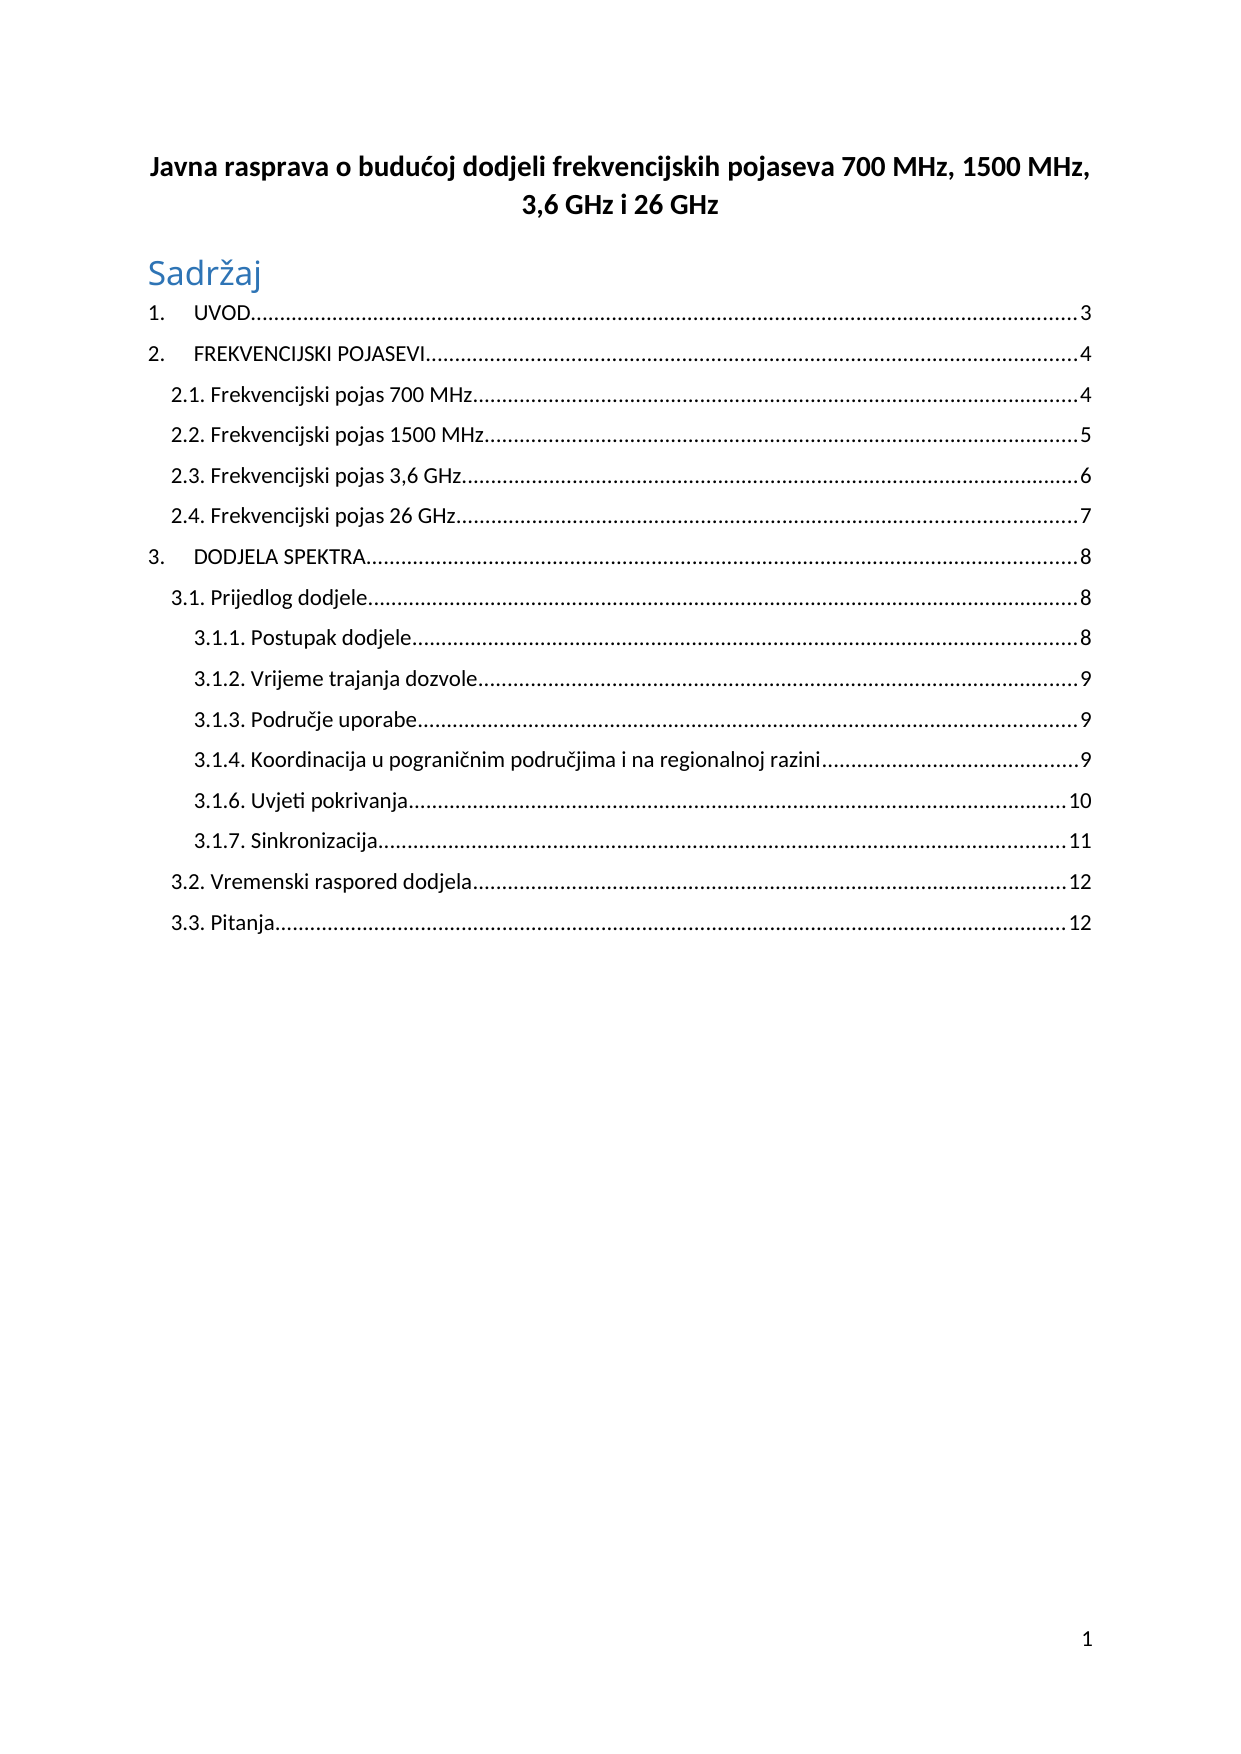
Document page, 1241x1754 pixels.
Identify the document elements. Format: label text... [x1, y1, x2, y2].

text Javna rasprava o budućoj dodjeli frekvencijskih pojaseva 700 MHz, 1500 MHz, 3,6 GHz i 26 GHz [148, 148, 1093, 222]
